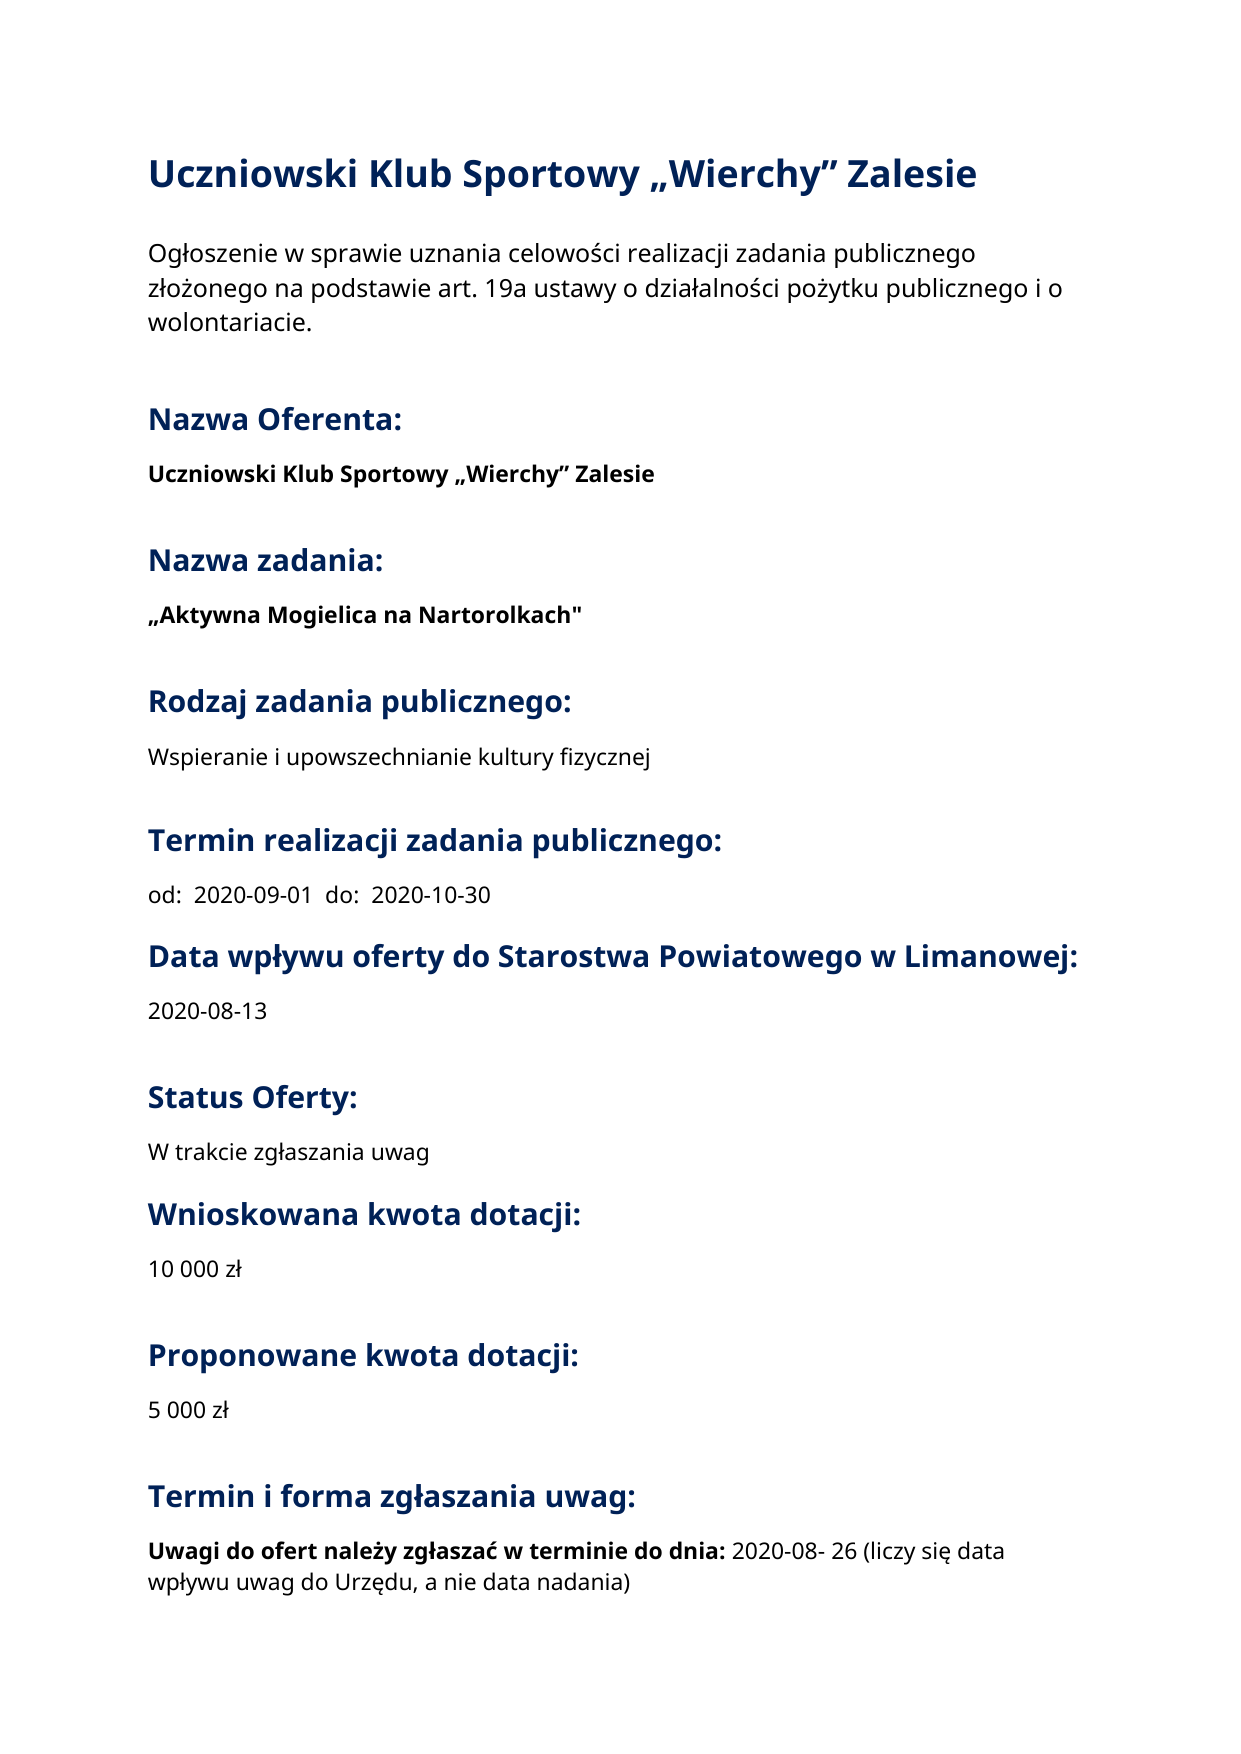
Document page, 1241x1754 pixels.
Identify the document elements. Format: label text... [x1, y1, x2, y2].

text Termin i forma zgłaszania uwag: [148, 1475, 1093, 1516]
text Termin realizacji zadania publicznego: [148, 819, 1093, 860]
text Proponowane kwota dotacji: [148, 1334, 1093, 1375]
text Ogłoszenie w sprawie uznania celowości realizacji zadania publicznego złożonego na podstawie art. 19a ustawy o działalności pożytku publicznego i o wolontariacie. [148, 236, 1093, 338]
text Data wpływu oferty do Starostwa Powiatowego w Limanowej: [148, 935, 1093, 976]
text Nazwa Oferenta: [148, 357, 1093, 439]
text Uwagi do ofert należy zgłaszać w terminie do dnia: 2020-08- 26 (liczy się data wpływu uwag do Urzędu, a nie data nadania) [148, 1535, 1093, 1597]
text Rodzaj zadania publicznego: [148, 681, 1093, 722]
text Nazwa zadania: [148, 539, 1093, 581]
text Wspieranie i upowszechnianie kultury fizycznej [148, 740, 1093, 772]
text W trakcie zgłaszania uwag [148, 1136, 1093, 1168]
text Status Oferty: [148, 1076, 1093, 1118]
text Uczniowski Klub Sportowy „Wierchy” Zalesie [148, 458, 1093, 489]
text 5 000 zł [148, 1394, 1093, 1456]
text 2020-08-13 [148, 995, 1093, 1058]
text „Aktywna Mogielica na Nartorolkach" [148, 599, 1093, 631]
text 10 000 zł [148, 1252, 1093, 1315]
text od: 2020-09-01 do: 2020-10-30 [148, 879, 1093, 910]
text Uczniowski Klub Sportowy „Wierchy” Zalesie [148, 148, 1093, 199]
text Wnioskowana kwota dotacji: [148, 1193, 1093, 1234]
